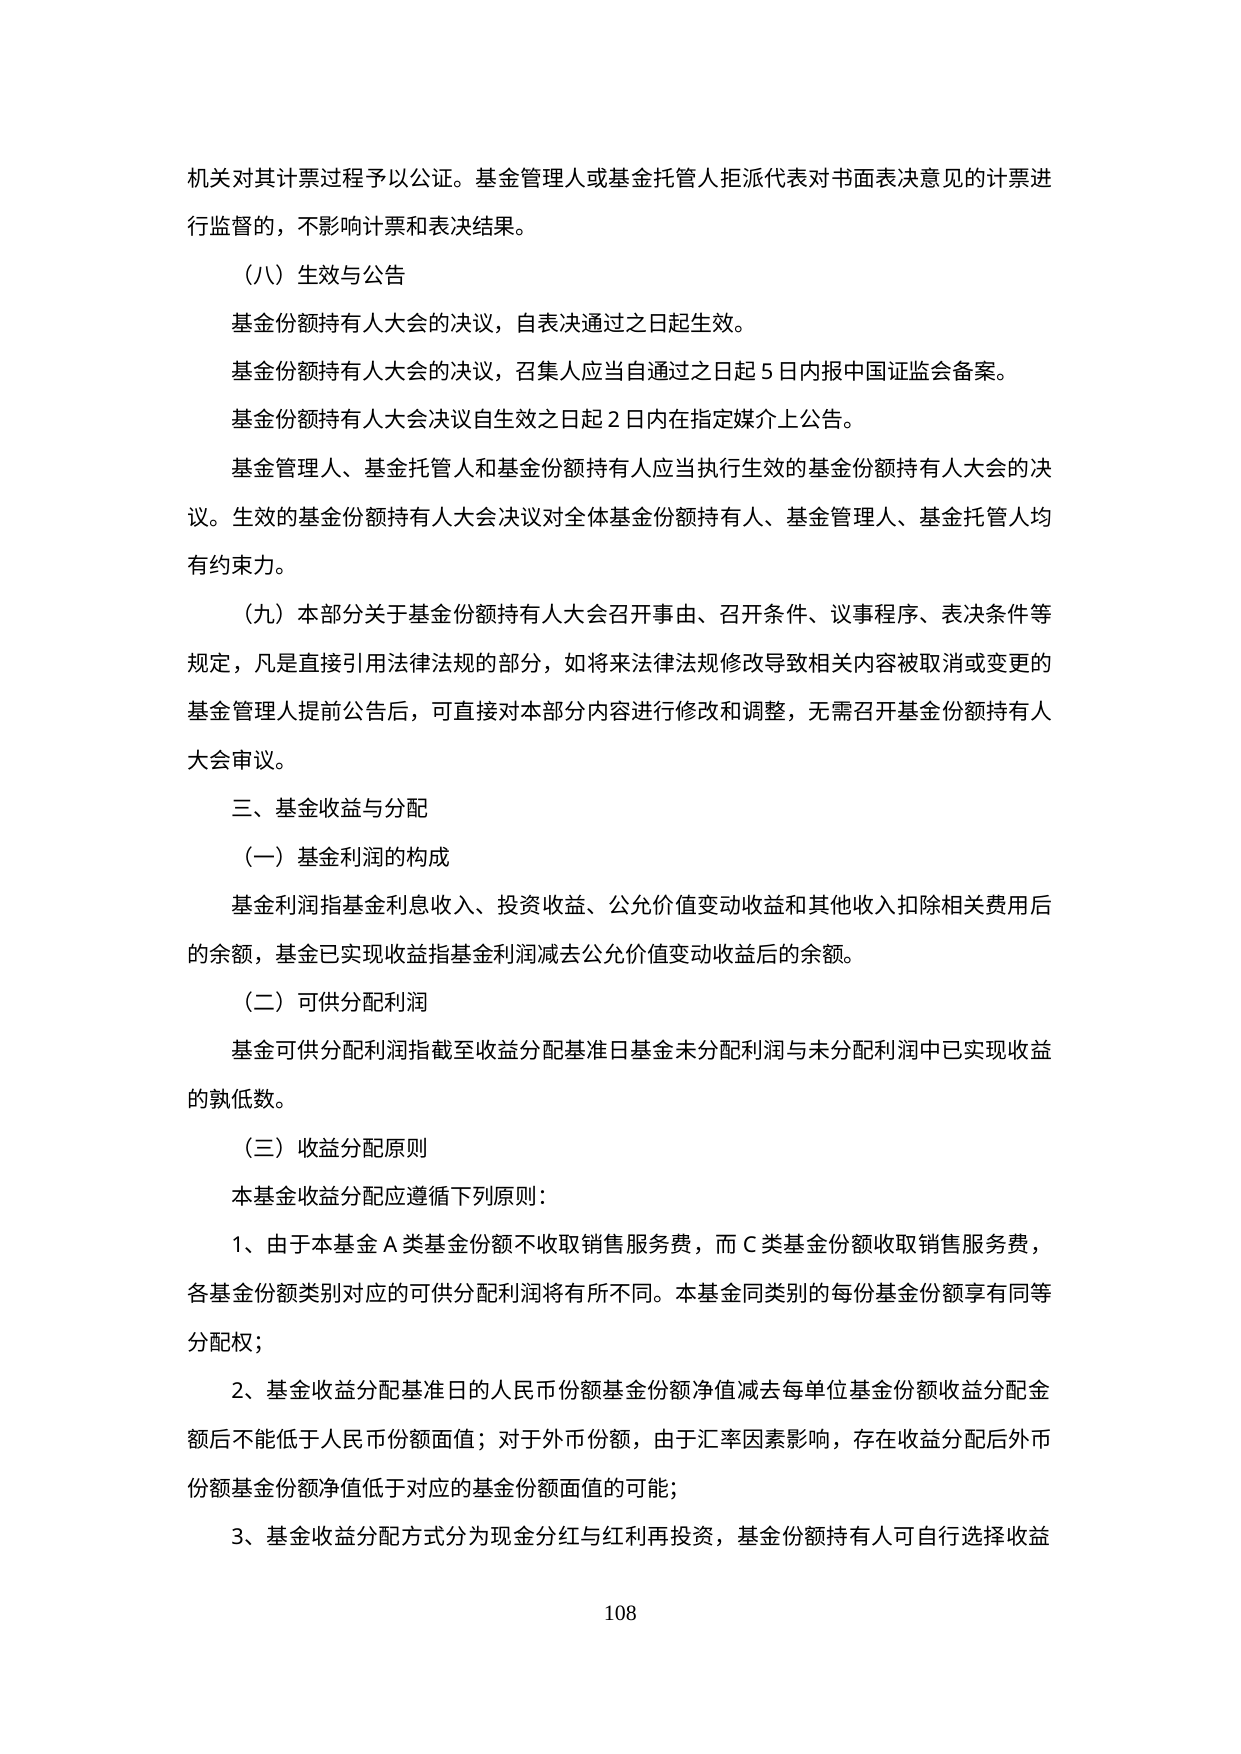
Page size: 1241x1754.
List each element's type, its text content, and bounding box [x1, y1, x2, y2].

text 基金份额持有人大会的决议，召集人应当自通过之日起5日内报中国证监会备案。 [187, 354, 1053, 386]
text 1、由于本基金A类基金份额不收取销售服务费，而C类基金份额收取销售服务费，各基金份额类别对应的可供分配利润将有所不同。本基金同类别的每份基金份额享有同等分配权； [187, 1227, 1053, 1357]
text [187, 1518, 1053, 1551]
text （八）生效与公告 [187, 257, 1053, 290]
text 基金管理人、基金托管人和基金份额持有人应当执行生效的基金份额持有人大会的决议。生效的基金份额持有人大会决议对全体基金份额持有人、基金管理人、基金托管人均有约束力。 [187, 451, 1053, 581]
text 基金份额持有人大会的决议，自表决通过之日起生效。 [187, 306, 1053, 338]
text 基金份额持有人大会决议自生效之日起2日内在指定媒介上公告。 [187, 402, 1053, 435]
text 基金可供分配利润指截至收益分配基准日基金未分配利润与未分配利润中已实现收益的孰低数。 [187, 1033, 1053, 1114]
text 三、基金收益与分配 [187, 791, 1053, 823]
text （九）本部分关于基金份额持有人大会召开事由、召开条件、议事程序、表决条件等规定，凡是直接引用法律法规的部分，如将来法律法规修改导致相关内容被取消或变更的，基金管理人提前公告后，可直接对本部分内容进行修改和调整，无需召开基金份额持有人大会审议。 [187, 596, 1053, 775]
text 2、基金收益分配基准日的人民币份额基金份额净值减去每单位基金份额收益分配金额后不能低于人民币份额面值；对于外币份额，由于汇率因素影响，存在收益分配后外币份额基金份额净值低于对应的基金份额面值的可能； [187, 1373, 1053, 1503]
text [187, 160, 1053, 241]
text （三）收益分配原则 [187, 1130, 1053, 1163]
text （二）可供分配利润 [187, 985, 1053, 1017]
text 基金利润指基金利息收入、投资收益、公允价值变动收益和其他收入扣除相关费用后的余额，基金已实现收益指基金利润减去公允价值变动收益后的余额。 [187, 888, 1053, 969]
text 本基金收益分配应遵循下列原则： [187, 1178, 1053, 1211]
text （一）基金利润的构成 [187, 839, 1053, 872]
